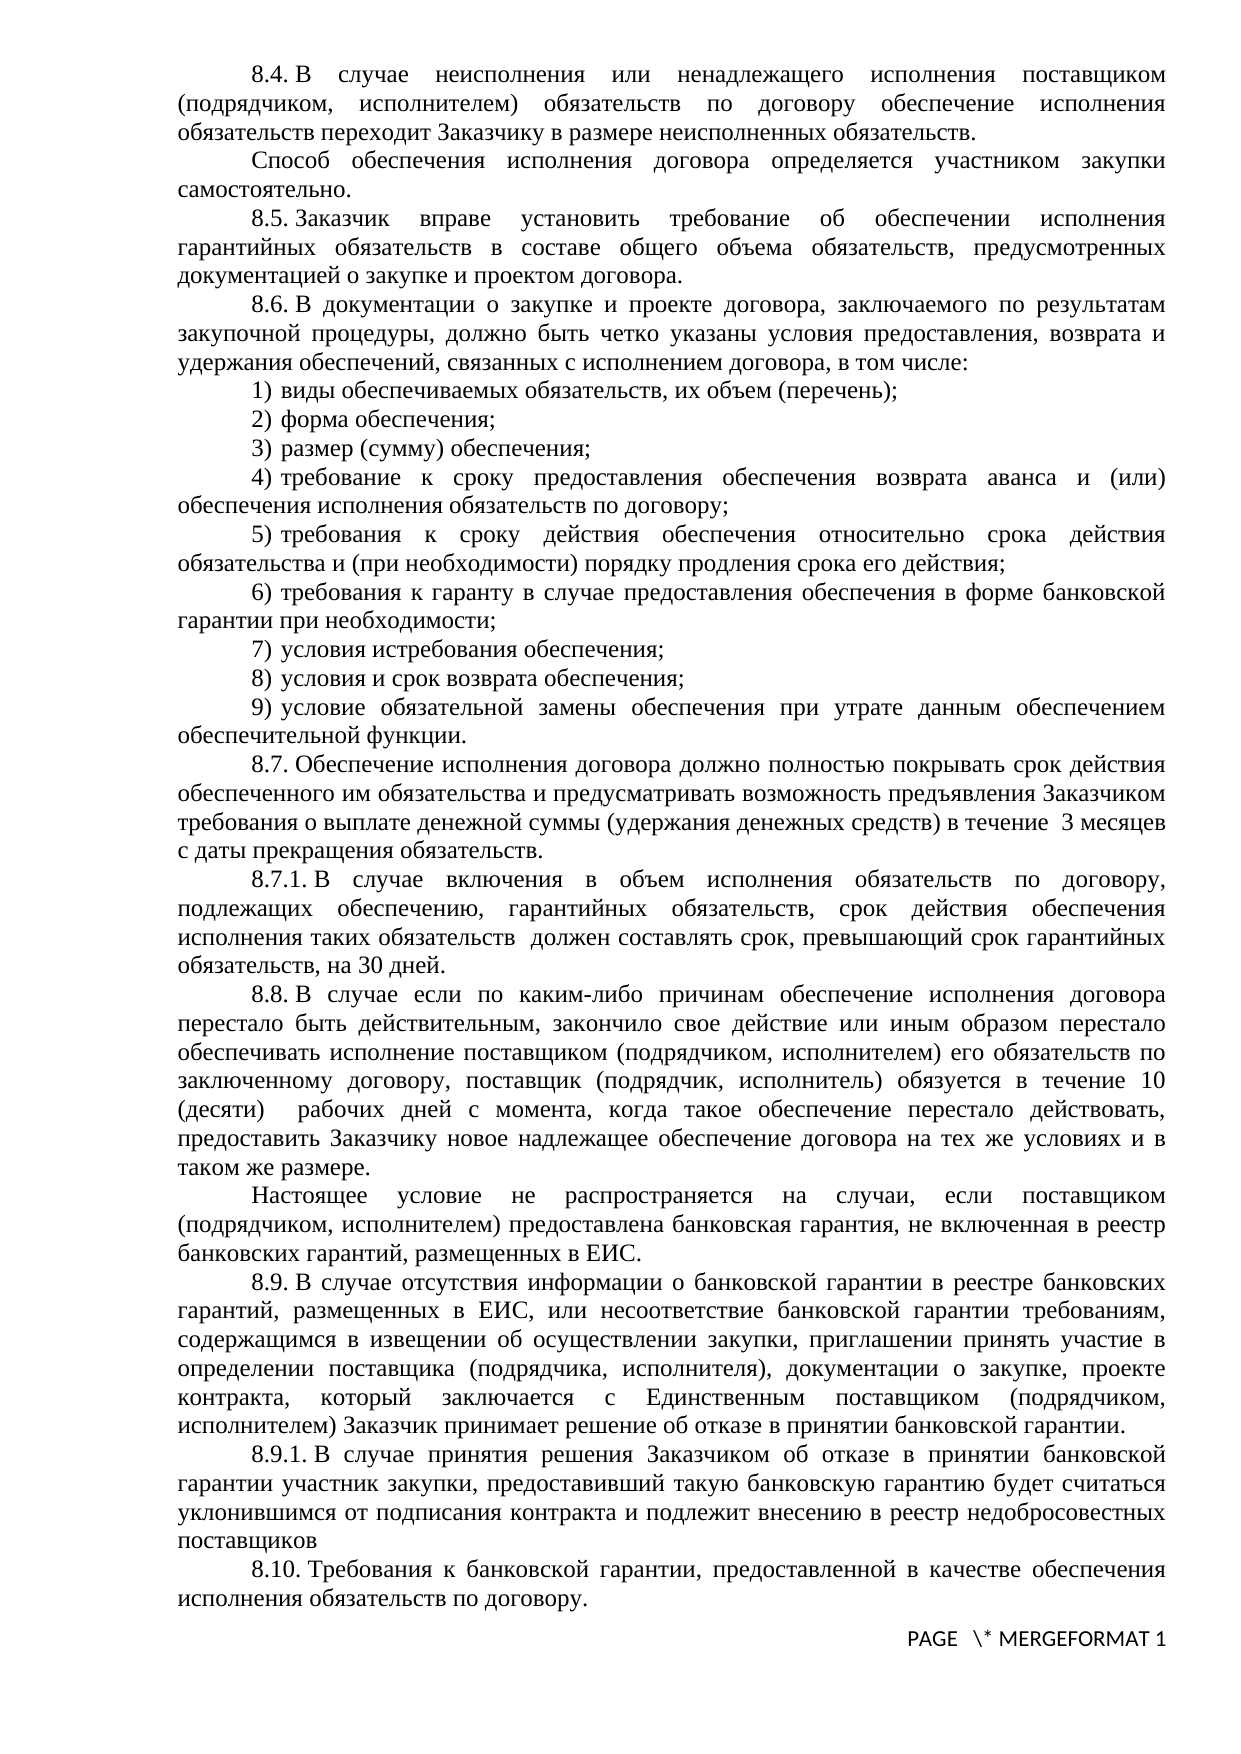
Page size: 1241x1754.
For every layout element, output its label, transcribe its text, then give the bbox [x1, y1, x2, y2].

list условия и срок возврата обеспечения; [177, 663, 1167, 692]
list требования к гаранту в случае предоставления обеспечения в форме банковской гарантии при необходимости; [177, 577, 1167, 634]
list 8.9. В случае отсутствия информации о банковской гарантии в реестре банковских гарантий, размещенных в ЕИС, или несоответствие банковской гарантии требованиям, содержащимся в извещении об осуществлении закупки, приглашении принять участие в определении поставщика (подрядчика, исполнителя), документации о закупке, проекте контракта, который заключается с Единственным поставщиком (подрядчиком, исполнителем) Заказчик принимает решение об отказе в принятии банковской гарантии. [177, 1267, 1167, 1439]
list условия истребования обеспечения; [177, 634, 1167, 663]
list размер (сумму) обеспечения; [177, 433, 1167, 462]
text Способ обеспечения исполнения договора определяется участником закупки самостоятельно. [177, 145, 1167, 203]
list виды обеспечиваемых обязательств, их объем (перечень); [177, 375, 1167, 404]
list 8.9.1. В случае принятия решения Заказчиком об отказе в принятии банковской гарантии участник закупки, предоставивший такую банковскую гарантию будет считаться уклонившимся от подписания контракта и подлежит внесению в реестр недобросовестных поставщиков [177, 1439, 1167, 1554]
list 8.7.1. В случае включения в объем исполнения обязательств по договору, подлежащих обеспечению, гарантийных обязательств, срок действия обеспечения исполнения таких обязательств должен составлять срок, превышающий срок гарантийных обязательств, на 30 дней. [177, 864, 1167, 979]
list требования к сроку действия обеспечения относительно срока действия обязательства и (при необходимости) порядку продления срока его действия; [177, 519, 1167, 577]
list Настоящее условие не распространяется на случаи, если поставщиком (подрядчиком, исполнителем) предоставлена банковская гарантия, не включенная в реестр банковских гарантий, размещенных в ЕИС. [177, 1180, 1167, 1267]
list 8.6. В документации о закупке и проекте договора, заключаемого по результатам закупочной процедуры, должно быть четко указаны условия предоставления, возврата и удержания обеспечений, связанных с исполнением договора, в том числе: [177, 289, 1167, 375]
list условие обязательной замены обеспечения при утрате данным обеспечением обеспечительной функции. [177, 692, 1167, 749]
list 8.5. Заказчик вправе установить требование об обеспечении исполнения гарантийных обязательств в составе общего объема обязательств, предусмотренных документацией о закупке и проектом договора. [177, 203, 1167, 289]
list 8.4. В случае неисполнения или ненадлежащего исполнения поставщиком (подрядчиком, исполнителем) обязательств по договору обеспечение исполнения обязательств переходит Заказчику в размере неисполненных обязательств. [177, 59, 1167, 145]
list требование к сроку предоставления обеспечения возврата аванса и (или) обеспечения исполнения обязательств по договору; [177, 462, 1167, 519]
list 8.7. Обеспечение исполнения договора должно полностью покрывать срок действия обеспеченного им обязательства и предусматривать возможность предъявления Заказчиком требования о выплате денежной суммы (удержания денежных средств) в течение 3 месяцев с даты прекращения обязательств. [177, 749, 1167, 864]
list 8.8. В случае если по каким-либо причинам обеспечение исполнения договора перестало быть действительным, закончило свое действие или иным образом перестало обеспечивать исполнение поставщиком (подрядчиком, исполнителем) его обязательств по заключенному договору, поставщик (подрядчик, исполнитель) обязуется в течение 10 (десяти) рабочих дней с момента, когда такое обеспечение перестало действовать, предоставить Заказчику новое надлежащее обеспечение договора на тех же условиях и в таком же размере. [177, 979, 1167, 1180]
list 8.10. Требования к банковской гарантии, предоставленной в качестве обеспечения исполнения обязательств по договору. [177, 1554, 1167, 1612]
list форма обеспечения; [177, 404, 1167, 433]
